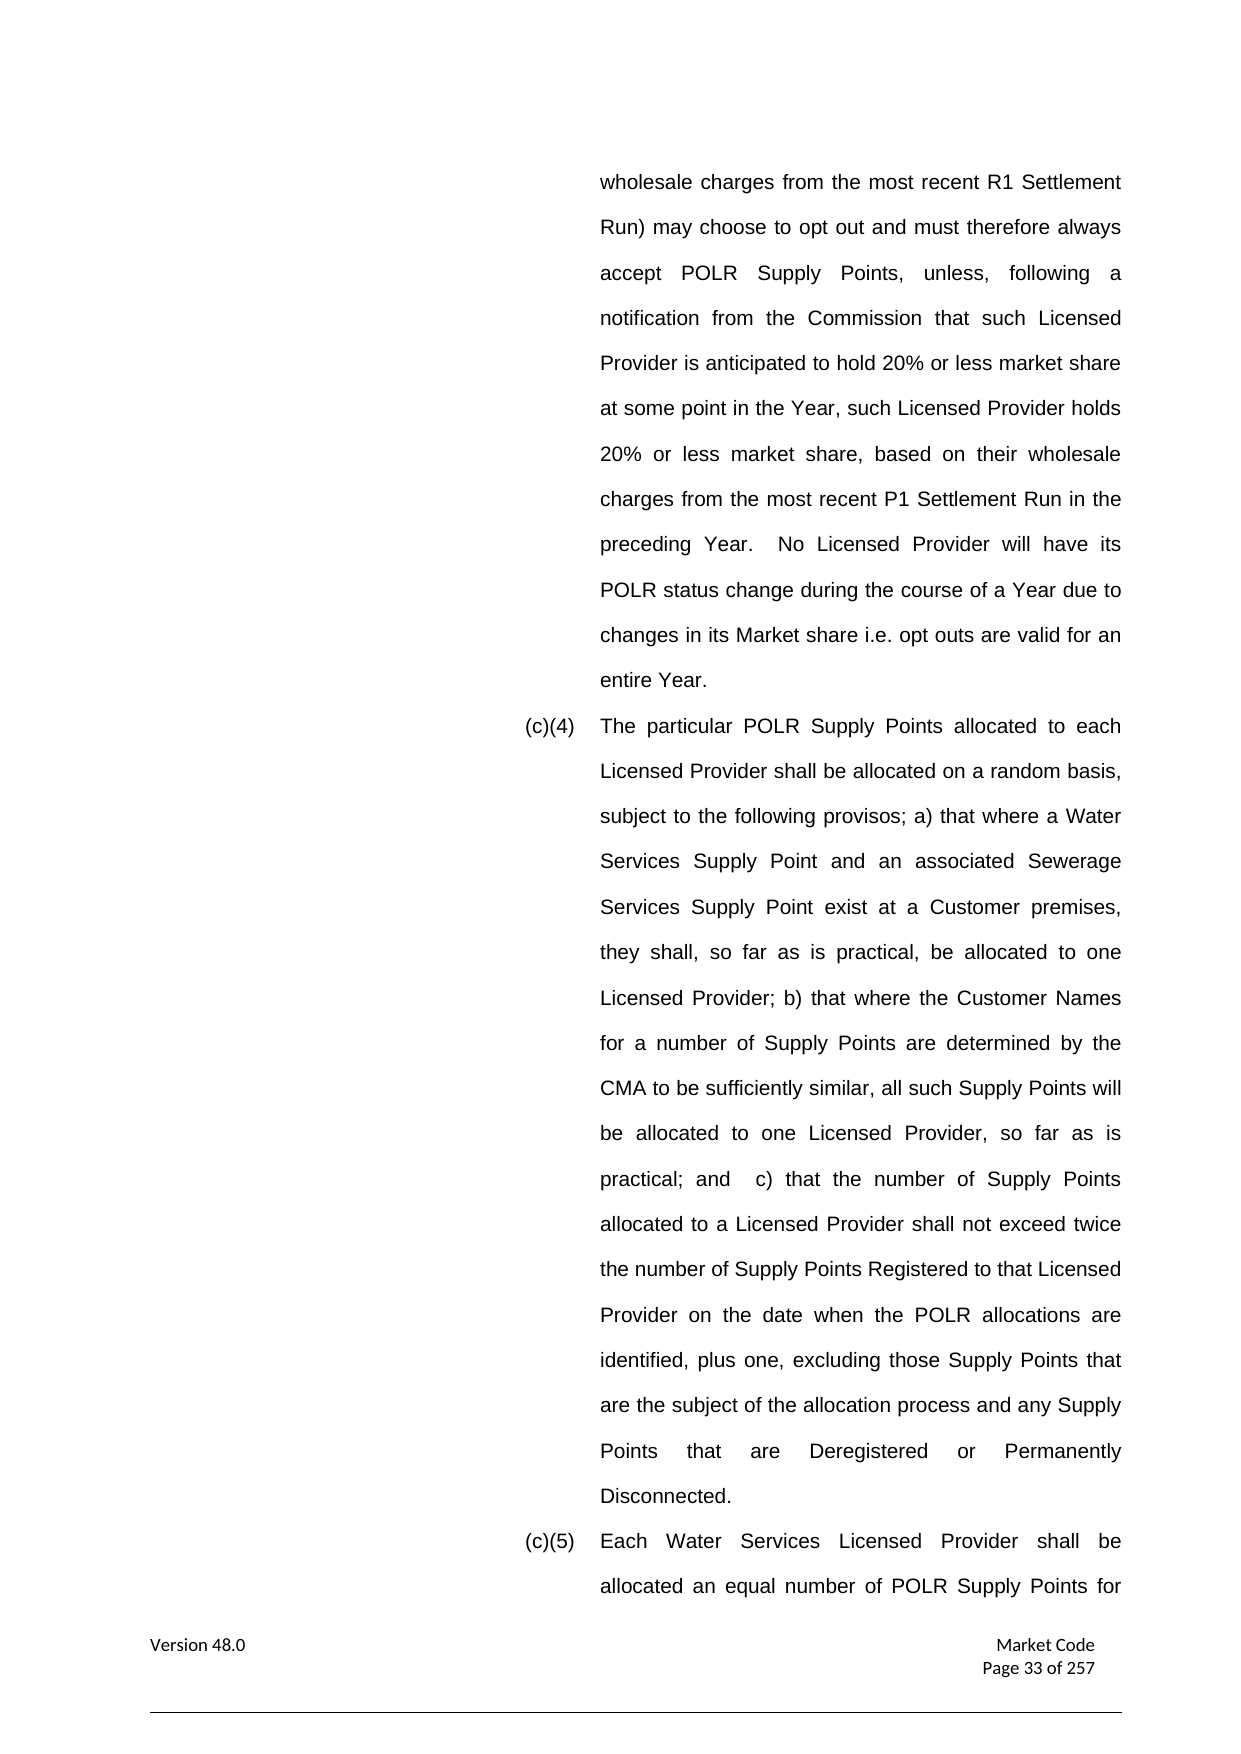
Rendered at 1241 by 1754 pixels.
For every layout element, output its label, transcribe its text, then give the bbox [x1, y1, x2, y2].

text (c)(4) The particular POLR Supply Points allocated to each Licensed Provider shall be allocated on a random basis, subject to the following provisos; a) that where a Water Services Supply Point and an associated Sewerage Services Supply Point exist at a Customer premises, they shall, so far as is practical, be allocated to one Licensed Provider; b) that where the Customer Names for a number of Supply Points are determined by the CMA to be sufficiently similar, all such Supply Points will be allocated to one Licensed Provider, so far as is practical; and c) that the number of Supply Points allocated to a Licensed Provider shall not exceed twice the number of Supply Points Registered to that Licensed Provider on the date when the POLR allocations are identified, plus one, excluding those Supply Points that are the subject of the allocation process and any Supply Points that are Deregistered or Permanently Disconnected. [525, 697, 1122, 1512]
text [525, 153, 1122, 697]
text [525, 1512, 1122, 1603]
